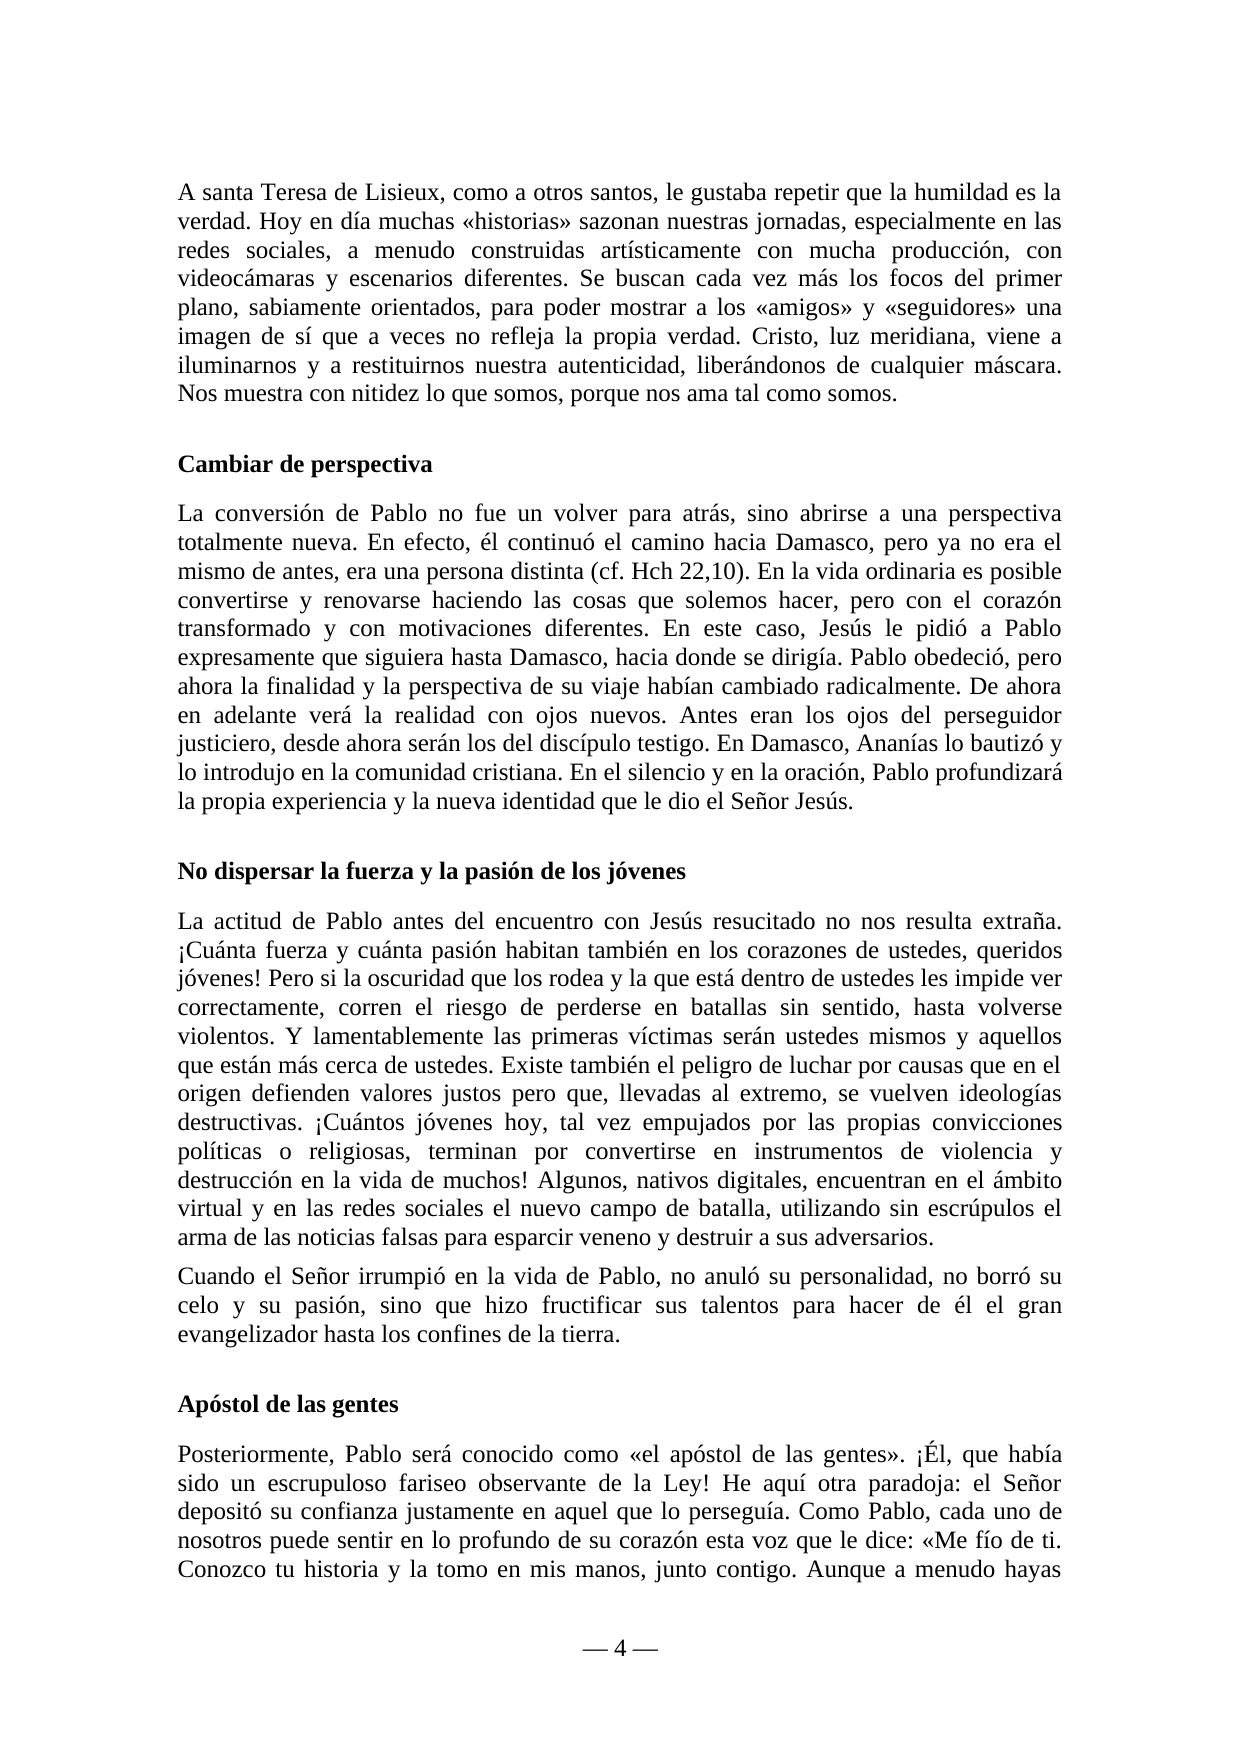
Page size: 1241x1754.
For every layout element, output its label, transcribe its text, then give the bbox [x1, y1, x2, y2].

text Apóstol de las gentes [177, 1389, 1063, 1418]
text No dispersar la fuerza y la pasión de los jóvenes [177, 856, 1063, 885]
text A santa Teresa de Lisieux, como a otros santos, le gustaba repetir que la humildad es la verdad. Hoy en día muchas «historias» sazonan nuestras jornadas, especialmente en las redes sociales, a menudo construidas artísticamente con mucha producción, con videocámaras y escenarios diferentes. Se buscan cada vez más los focos del primer plano, sabiamente orientados, para poder mostrar a los «amigos» y «seguidores» una imagen de sí que a veces no refleja la propia verdad. Cristo, luz meridiana, viene a iluminarnos y a restituirnos nuestra autenticidad, liberándonos de cualquier máscara. Nos muestra con nitidez lo que somos, porque nos ama tal como somos. [177, 177, 1063, 407]
text La conversión de Pablo no fue un volver para atrás, sino abrirse a una perspectiva totalmente nueva. En efecto, él continuó el camino hacia Damasco, pero ya no era el mismo de antes, era una persona distinta (cf. Hch 22,10). En la vida ordinaria es posible convertirse y renovarse haciendo las cosas que solemos hacer, pero con el corazón transformado y con motivaciones diferentes. En este caso, Jesús le pidió a Pablo expresamente que siguiera hasta Damasco, hacia donde se dirigía. Pablo obedeció, pero ahora la finalidad y la perspectiva de su viaje habían cambiado radicalmente. De ahora en adelante verá la realidad con ojos nuevos. Antes eran los ojos del perseguidor justiciero, desde ahora serán los del discípulo testigo. En Damasco, Ananías lo bautizó y lo introdujo en la comunidad cristiana. En el silencio y en la oración, Pablo profundizará la propia experiencia y la nueva identidad que le dio el Señor Jesús. [177, 498, 1063, 815]
text Cambiar de perspectiva [177, 449, 1063, 478]
text La actitud de Pablo antes del encuentro con Jesús resucitado no nos resulta extraña. ¡Cuánta fuerza y cuánta pasión habitan también en los corazones de ustedes, queridos jóvenes! Pero si la oscuridad que los rodea y la que está dentro de ustedes les impide ver correctamente, corren el riesgo de perderse en batallas sin sentido, hasta volverse violentos. Y lamentablemente las primeras víctimas serán ustedes mismos y aquellos que están más cerca de ustedes. Existe también el peligro de luchar por causas que en el origen defienden valores justos pero que, llevadas al extremo, se vuelven ideologías destructivas. ¡Cuántos jóvenes hoy, tal vez empujados por las propias convicciones políticas o religiosas, terminan por convertirse en instrumentos de violencia y destrucción en la vida de muchos! Algunos, nativos digitales, encuentran en el ámbito virtual y en las redes sociales el nuevo campo de batalla, utilizando sin escrúpulos el arma de las noticias falsas para esparcir veneno y destruir a sus adversarios. [177, 906, 1063, 1251]
text Cuando el Señor irrumpió en la vida de Pablo, no anuló su personalidad, no borró su celo y su pasión, sino que hizo fructificar sus talentos para hacer de él el gran evangelizador hasta los confines de la tierra. [177, 1261, 1063, 1348]
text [177, 1439, 1063, 1583]
